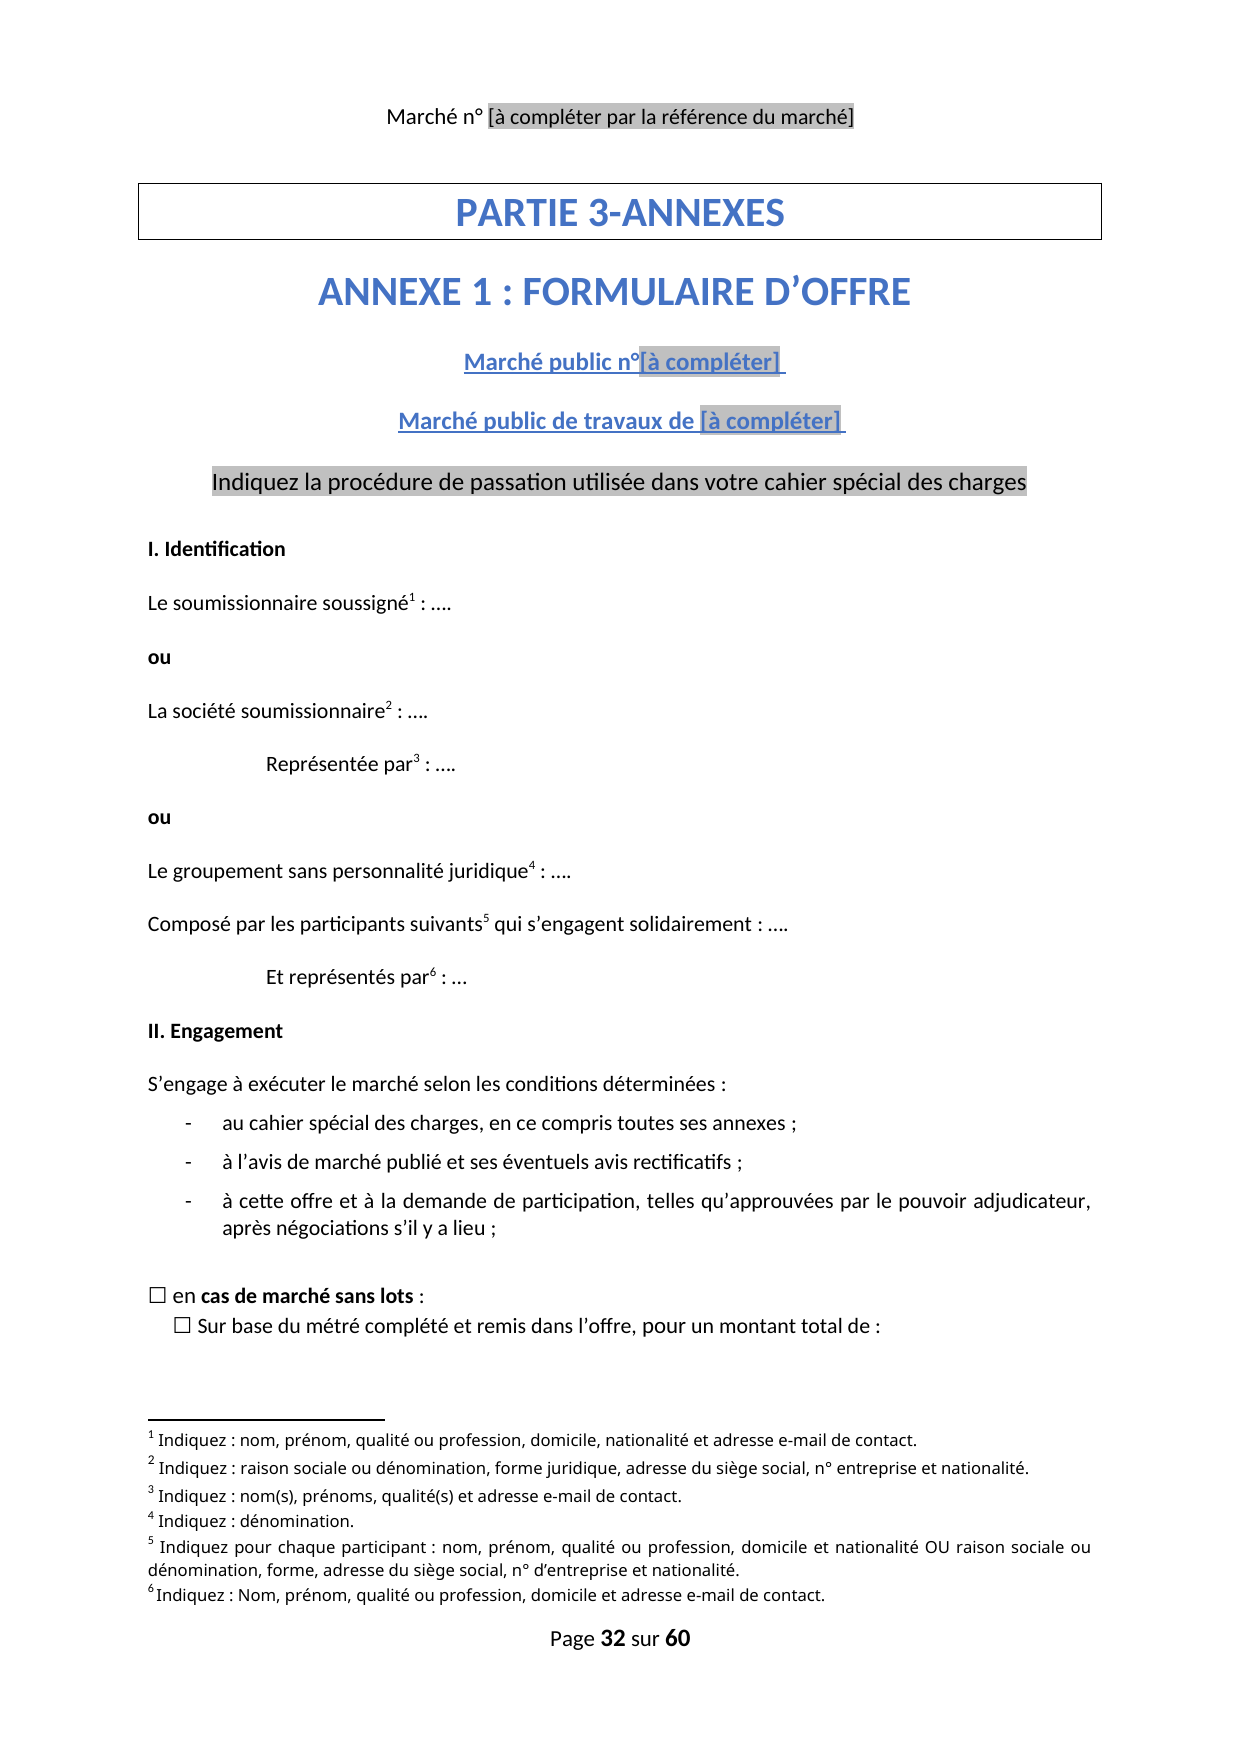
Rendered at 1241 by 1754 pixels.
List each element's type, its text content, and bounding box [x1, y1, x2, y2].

text Le soumissionnaire soussigné : …. [148, 589, 1093, 643]
text S’engage à exécuter le marché selon les conditions déterminées : [148, 1070, 1093, 1097]
text La société soumissionnaire : …. [148, 697, 1093, 723]
text I. Identification [148, 536, 1093, 562]
text Sur base du métré complété et remis dans l’offre, pour un montant total de : [148, 1310, 1093, 1340]
list Composé par les participants suivants qui s’engagent solidairement : …. [148, 910, 1093, 937]
text Le groupement sans personnalité juridique : …. [148, 857, 1093, 883]
text ou [148, 803, 1093, 830]
text ou [148, 643, 1093, 670]
text Et représentés par : … [266, 963, 1093, 990]
list à l’avis de marché publié et ses éventuels avis rectificatifs ; [185, 1148, 1093, 1175]
text II. Engagement [148, 1017, 1093, 1043]
list au cahier spécial des charges, en ce compris toutes ses annexes ; [185, 1109, 1093, 1136]
text en cas de marché sans lots : [148, 1280, 1093, 1310]
text Représentée par : …. [266, 750, 1093, 777]
list à cette offre et à la demande de participation, telles qu’approuvées par le pouvoir adjudicateur, après négociations s’il y a lieu ; [185, 1188, 1093, 1241]
table_header ANNEXE 1 : Formulaire d’offre Marché public n° Marché public de travaux de [146, 240, 1093, 509]
subtitle PARTIE 3-ANNEXES [139, 184, 1101, 239]
